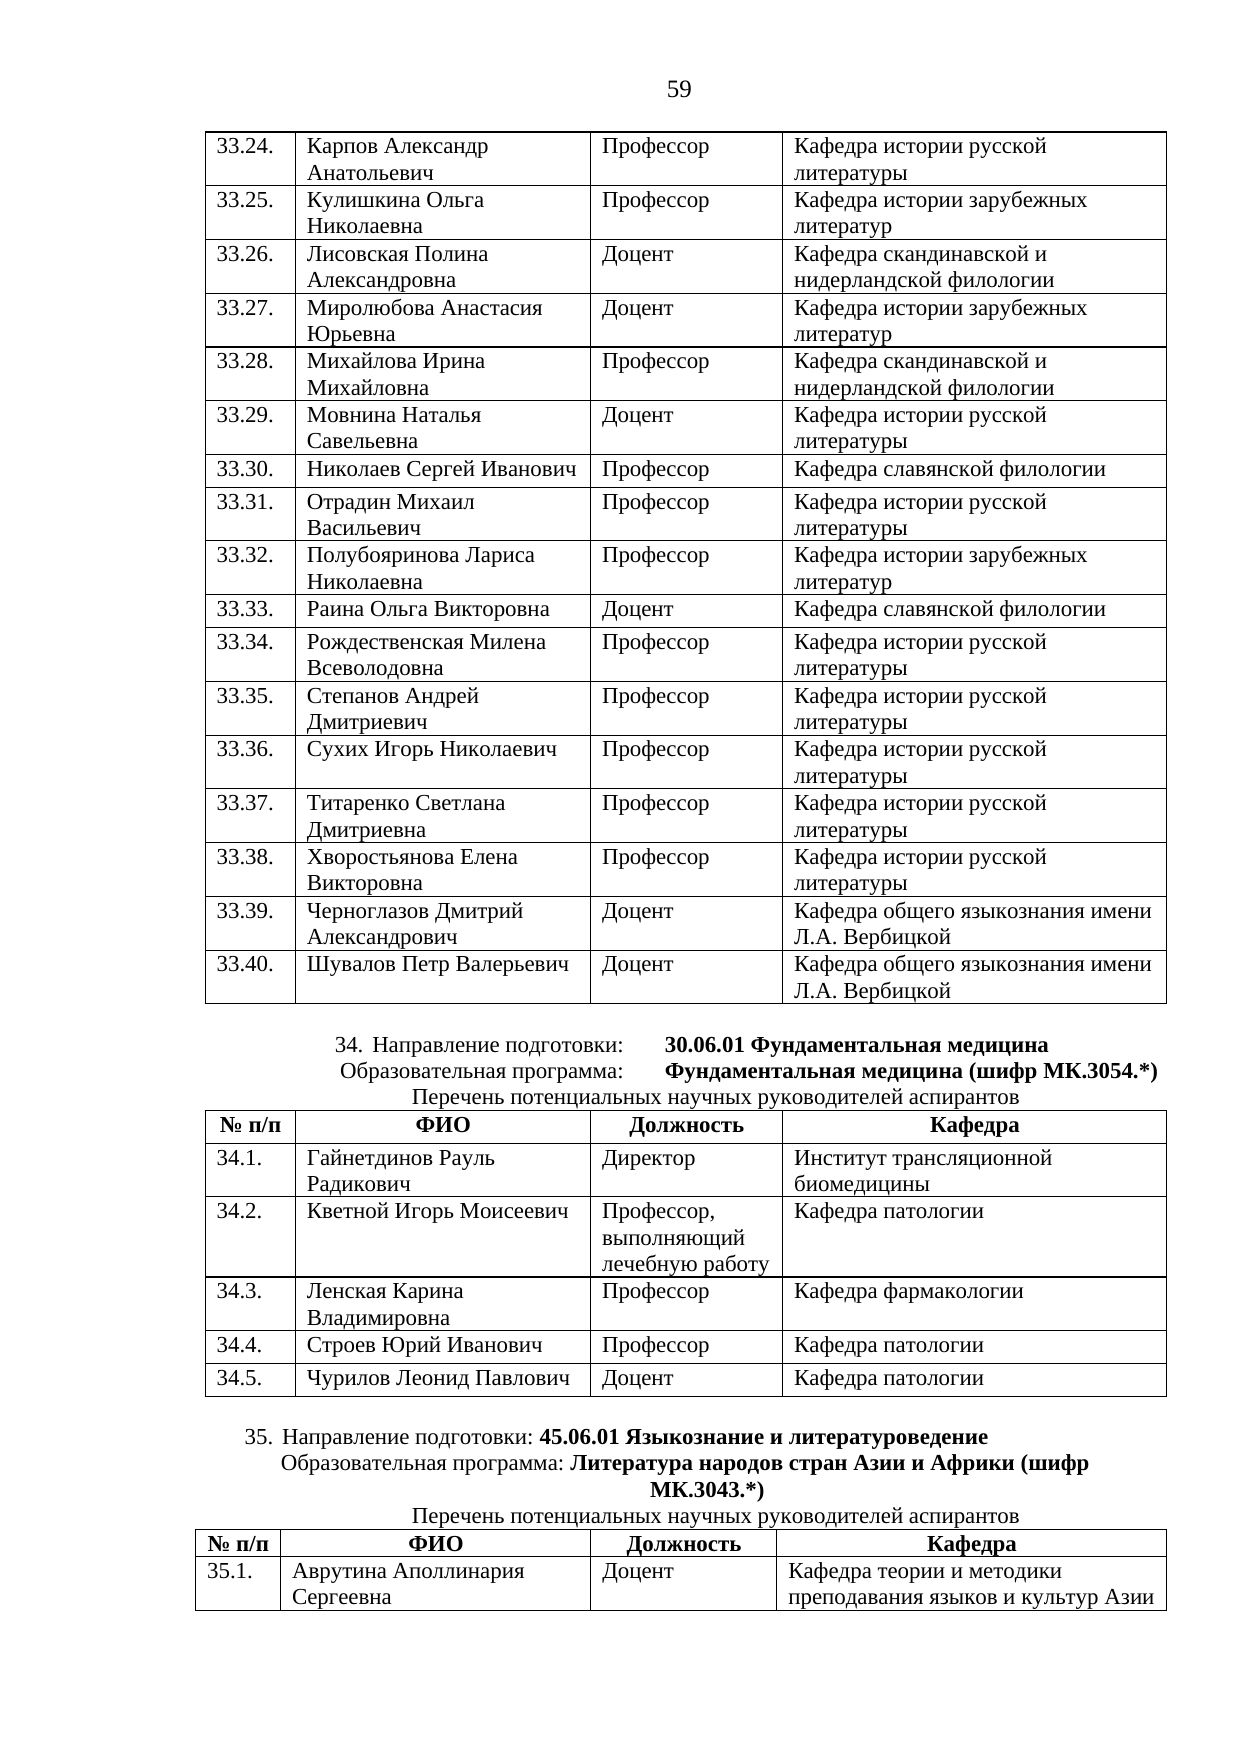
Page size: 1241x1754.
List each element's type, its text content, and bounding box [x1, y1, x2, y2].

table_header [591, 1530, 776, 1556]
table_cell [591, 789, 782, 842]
list Направление подготовки: 45.06.01 Языкознание и литературоведение [244, 1423, 1152, 1449]
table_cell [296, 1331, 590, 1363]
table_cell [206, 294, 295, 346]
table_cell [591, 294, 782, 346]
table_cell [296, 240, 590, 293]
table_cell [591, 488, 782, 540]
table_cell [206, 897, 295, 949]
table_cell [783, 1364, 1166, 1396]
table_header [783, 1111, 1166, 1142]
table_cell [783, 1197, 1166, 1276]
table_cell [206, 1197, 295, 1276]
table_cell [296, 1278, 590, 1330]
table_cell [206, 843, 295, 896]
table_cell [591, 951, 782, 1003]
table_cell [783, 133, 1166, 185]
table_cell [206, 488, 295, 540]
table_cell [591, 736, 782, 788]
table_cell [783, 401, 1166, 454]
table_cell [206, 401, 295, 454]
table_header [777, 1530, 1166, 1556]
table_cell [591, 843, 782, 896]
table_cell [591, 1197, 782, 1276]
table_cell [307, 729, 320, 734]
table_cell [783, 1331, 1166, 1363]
text Перечень потенциальных научных руководителей аспирантов [281, 1502, 1152, 1528]
text Образовательная программа: Литература народов стран Азии и Африки (шифр МК.3043.*) [281, 1449, 1152, 1502]
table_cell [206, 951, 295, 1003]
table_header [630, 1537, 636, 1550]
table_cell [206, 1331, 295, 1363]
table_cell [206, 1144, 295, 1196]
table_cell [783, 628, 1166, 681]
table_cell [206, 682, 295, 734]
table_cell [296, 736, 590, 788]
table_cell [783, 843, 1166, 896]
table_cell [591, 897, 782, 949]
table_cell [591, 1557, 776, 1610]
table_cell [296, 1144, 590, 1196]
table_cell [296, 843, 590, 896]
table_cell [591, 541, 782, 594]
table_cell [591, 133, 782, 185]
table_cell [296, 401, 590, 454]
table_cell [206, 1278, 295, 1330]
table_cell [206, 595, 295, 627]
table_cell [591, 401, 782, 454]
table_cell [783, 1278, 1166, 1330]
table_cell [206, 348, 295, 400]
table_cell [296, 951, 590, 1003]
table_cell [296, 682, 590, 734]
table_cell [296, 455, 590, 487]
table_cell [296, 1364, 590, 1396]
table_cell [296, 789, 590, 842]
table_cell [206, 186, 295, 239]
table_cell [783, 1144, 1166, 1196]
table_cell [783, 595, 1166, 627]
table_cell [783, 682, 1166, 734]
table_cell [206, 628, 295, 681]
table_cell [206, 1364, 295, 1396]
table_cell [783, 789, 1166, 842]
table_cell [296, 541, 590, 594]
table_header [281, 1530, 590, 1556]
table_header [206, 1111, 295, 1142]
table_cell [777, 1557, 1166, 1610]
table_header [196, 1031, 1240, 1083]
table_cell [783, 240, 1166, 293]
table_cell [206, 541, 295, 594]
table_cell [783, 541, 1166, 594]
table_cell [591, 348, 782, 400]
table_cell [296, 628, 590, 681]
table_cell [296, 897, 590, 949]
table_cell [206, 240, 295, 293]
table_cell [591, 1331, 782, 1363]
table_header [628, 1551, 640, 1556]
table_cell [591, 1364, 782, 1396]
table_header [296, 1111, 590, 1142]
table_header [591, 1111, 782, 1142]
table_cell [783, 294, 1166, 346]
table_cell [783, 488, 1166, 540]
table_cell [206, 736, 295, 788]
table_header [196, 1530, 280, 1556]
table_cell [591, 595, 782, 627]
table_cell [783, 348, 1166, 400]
text Перечень потенциальных научных руководителей аспирантов [281, 1083, 1152, 1110]
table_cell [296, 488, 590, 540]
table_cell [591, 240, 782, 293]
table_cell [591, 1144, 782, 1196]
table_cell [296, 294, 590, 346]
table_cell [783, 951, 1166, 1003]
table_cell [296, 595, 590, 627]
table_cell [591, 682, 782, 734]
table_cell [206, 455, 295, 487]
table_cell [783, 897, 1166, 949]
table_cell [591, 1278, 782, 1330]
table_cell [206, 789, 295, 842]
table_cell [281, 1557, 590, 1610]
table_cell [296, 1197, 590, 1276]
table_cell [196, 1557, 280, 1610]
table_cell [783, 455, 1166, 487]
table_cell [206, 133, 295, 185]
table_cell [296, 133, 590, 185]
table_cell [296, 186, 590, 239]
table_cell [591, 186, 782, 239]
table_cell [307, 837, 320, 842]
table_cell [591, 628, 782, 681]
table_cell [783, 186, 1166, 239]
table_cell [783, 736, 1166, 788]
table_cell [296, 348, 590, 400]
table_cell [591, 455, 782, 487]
